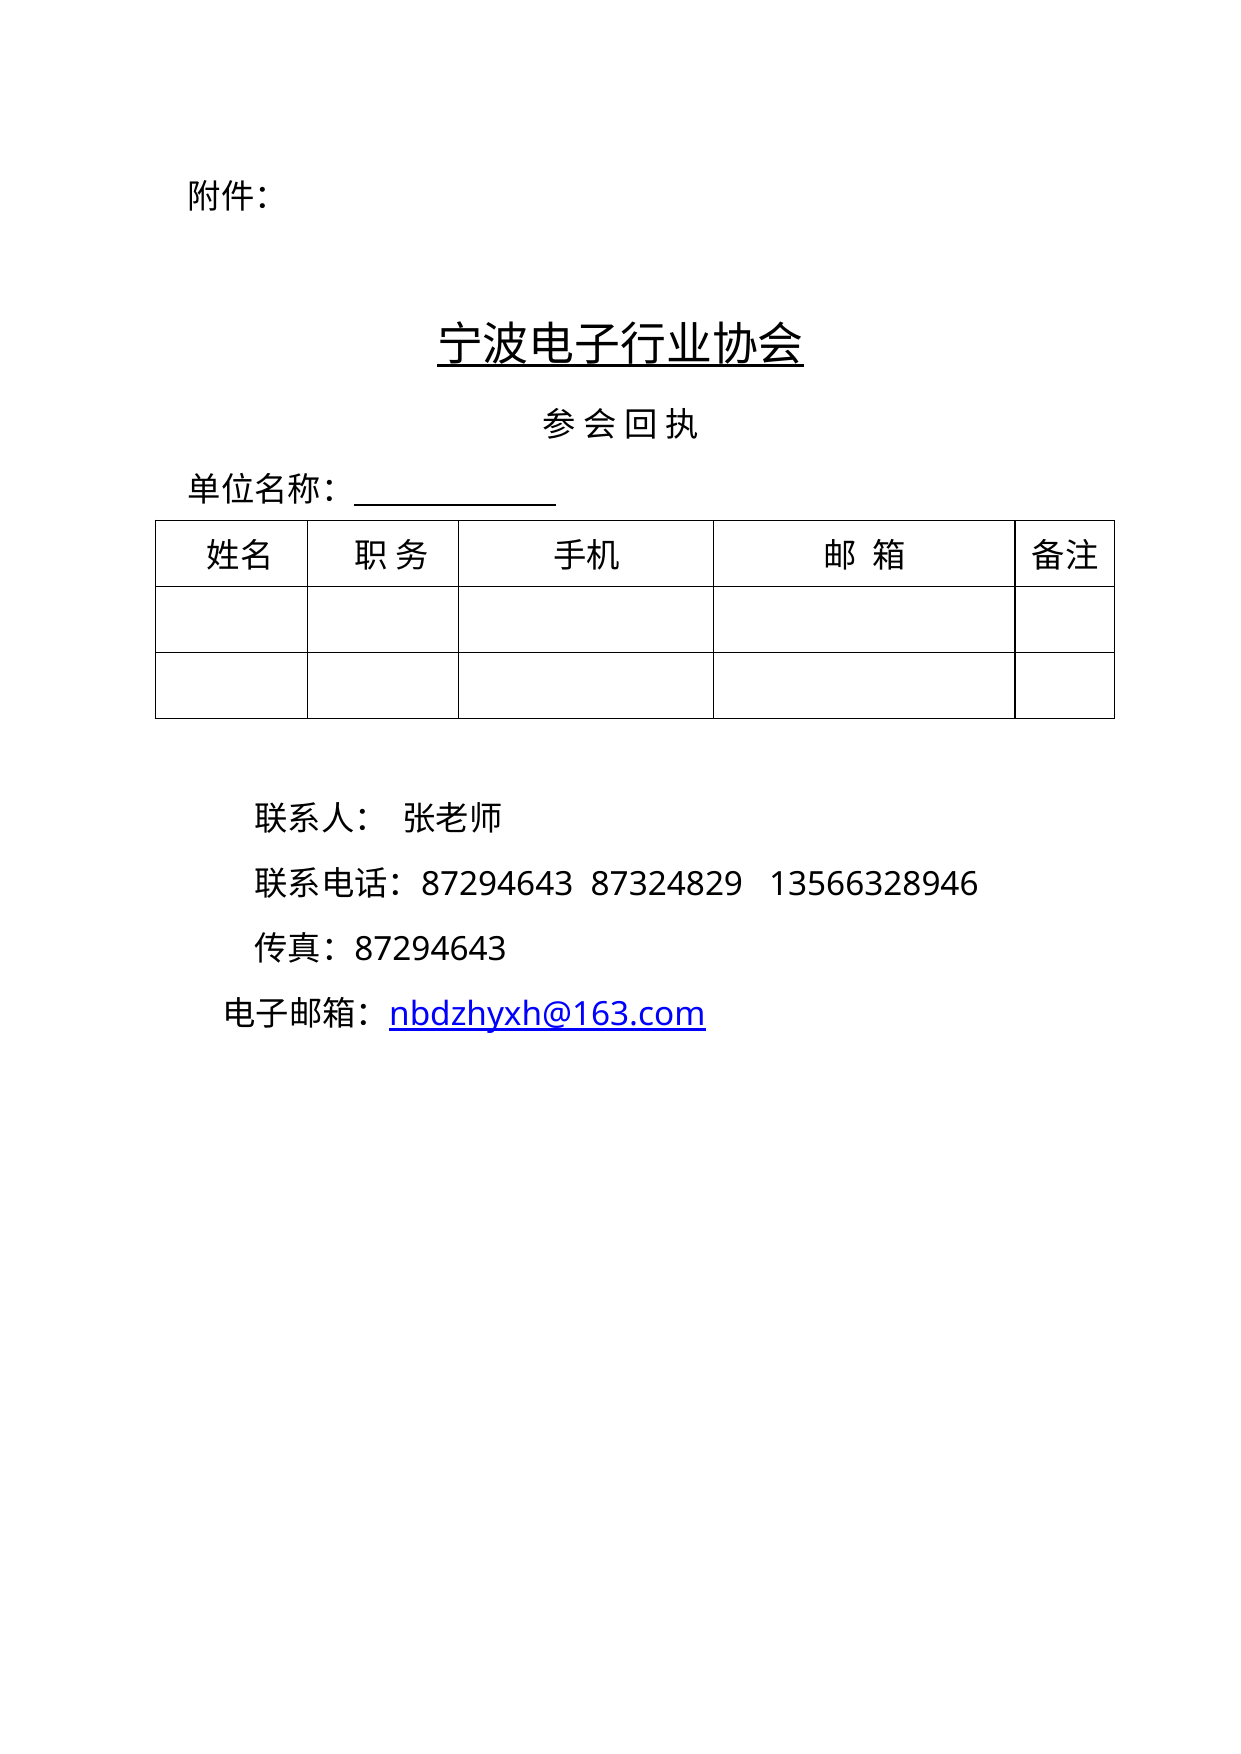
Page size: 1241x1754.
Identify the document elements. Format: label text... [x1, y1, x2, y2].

table_header 职 务 [308, 521, 458, 586]
table_cell [459, 587, 713, 652]
table_cell [156, 653, 307, 718]
list 联系人： 张老师 [187, 784, 1053, 849]
text 参 会 回 执 [187, 389, 1053, 454]
table_header 姓名 [156, 521, 307, 586]
table_cell [714, 587, 1014, 652]
table_cell [1016, 587, 1114, 652]
list 电子邮箱：nbdzhyxh@163.com [187, 979, 1053, 1044]
table_cell [459, 653, 713, 718]
table_cell [1016, 653, 1114, 718]
text 宁波电子行业协会 [187, 292, 1053, 389]
table_header 手机 [459, 521, 713, 586]
table_cell [308, 653, 458, 718]
table_cell [714, 653, 1014, 718]
text 附件： [187, 162, 1053, 227]
table_cell [308, 587, 458, 652]
table_header 备注 [1016, 521, 1114, 586]
list 联系电话：87294643 87324829 13566328946 [187, 849, 1053, 914]
table_header 邮 箱 [714, 521, 1014, 586]
text 单位名称： [187, 454, 1053, 519]
table_cell [156, 587, 307, 652]
list 传真：87294643 [187, 914, 1053, 979]
